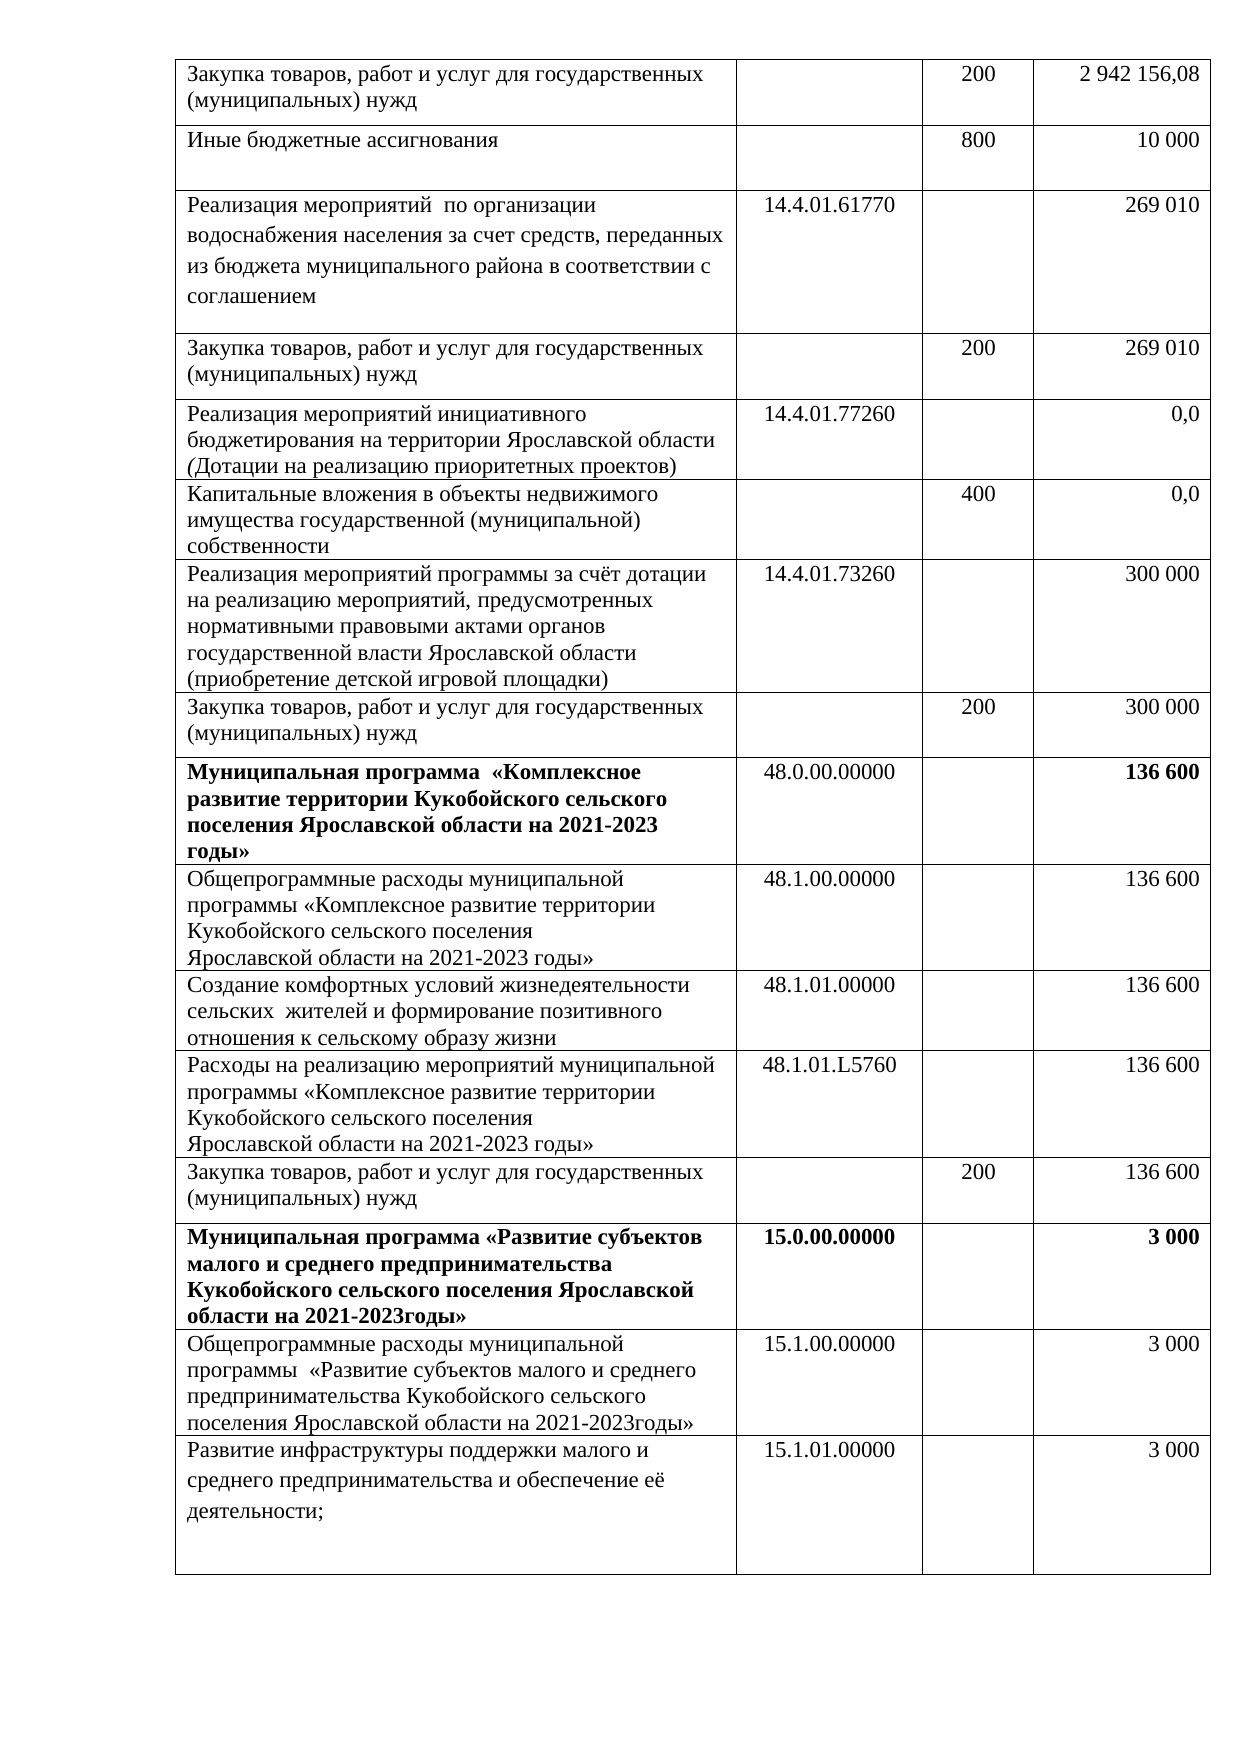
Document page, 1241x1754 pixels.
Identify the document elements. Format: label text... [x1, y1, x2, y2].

table_cell 3 000 [1034, 1330, 1210, 1435]
table_cell 48.1.01.00000 [737, 971, 922, 1050]
table_cell Общепрограммные расходы муниципальной программы «Развитие субъектов малого и среднего предпринимательства Кукобойского сельского поселения Ярославской области на 2021-2023годы» [176, 1330, 736, 1435]
table_cell 10 000 [1034, 126, 1210, 190]
table_cell 200 [923, 693, 1033, 757]
table_cell 800 [923, 126, 1033, 190]
table_cell Муниципальная программа «Комплексное развитие территории Кукобойского сельского поселения Ярославской области на 2021-2023 годы» [176, 758, 736, 864]
table_cell [923, 1330, 1033, 1435]
table_cell 200 [923, 334, 1033, 399]
table_cell 136 600 [1034, 758, 1210, 864]
table_cell Закупка товаров, работ и услуг для государственных (муниципальных) нужд [176, 693, 736, 757]
table_cell 300 000 [1034, 560, 1210, 692]
table_cell 15.1.01.00000 [737, 1436, 922, 1574]
table_cell [923, 1224, 1033, 1329]
table_cell 15.0.00.00000 [737, 1224, 922, 1329]
table_cell Реализация мероприятий программы за счёт дотации на реализацию мероприятий, предусмотренных нормативными правовыми актами органов государственной власти Ярославской области (приобретение детской игровой площадки) [176, 560, 736, 692]
table_cell 48.1.00.00000 [737, 865, 922, 970]
table_cell 14.4.01.73260 [737, 560, 922, 692]
table_cell [923, 560, 1033, 692]
table_cell 136 600 [1034, 865, 1210, 970]
table_cell 400 [923, 480, 1033, 559]
table_cell Реализация мероприятий инициативного бюджетирования на территории Ярославской области (Дотации на реализацию приоритетных проектов) [176, 400, 736, 479]
table_cell [923, 400, 1033, 479]
table_cell Капитальные вложения в объекты недвижимого имущества государственной (муниципальной) собственности [176, 480, 736, 559]
table_cell 15.1.00.00000 [737, 1330, 922, 1435]
table_cell 300 000 [1034, 693, 1210, 757]
table_cell Развитие инфраструктуры поддержки малого и среднего предпринимательства и обеспечение её деятельности; [176, 1436, 736, 1574]
table_cell 136 600 [1034, 1051, 1210, 1157]
table_cell Муниципальная программа «Развитие субъектов малого и среднего предпринимательства Кукобойского сельского поселения Ярославской области на 2021-2023годы» [176, 1224, 736, 1329]
table_cell 200 [923, 1158, 1033, 1222]
table_cell [737, 126, 922, 190]
table_cell [923, 1051, 1033, 1157]
table_cell Иные бюджетные ассигнования [176, 126, 736, 190]
table_cell [737, 1158, 922, 1222]
table_cell 269 010 [1034, 334, 1210, 399]
table_cell Закупка товаров, работ и услуг для государственных (муниципальных) нужд [176, 60, 736, 125]
table_cell Реализация мероприятий по организации водоснабжения населения за счет средств, переданных из бюджета муниципального района в соответствии с соглашением [176, 191, 736, 333]
table_cell [737, 60, 922, 125]
table_cell Закупка товаров, работ и услуг для государственных (муниципальных) нужд [176, 334, 736, 399]
table_cell 200 [923, 60, 1033, 125]
table_cell 136 600 [1034, 971, 1210, 1050]
table_cell 3 000 [1034, 1224, 1210, 1329]
table_cell 14.4.01.61770 [737, 191, 922, 333]
table_cell Общепрограммные расходы муниципальной программы «Комплексное развитие территории Кукобойского сельского поселения Ярославской области на 2021-2023 годы» [176, 865, 736, 970]
table_cell [923, 971, 1033, 1050]
table_cell Расходы на реализацию мероприятий муниципальной программы «Комплексное развитие территории Кукобойского сельского поселения Ярославской области на 2021-2023 годы» [176, 1051, 736, 1157]
table_cell 2 942 156,08 [1034, 60, 1210, 125]
table_cell [923, 758, 1033, 864]
table_cell 136 600 [1034, 1158, 1210, 1222]
table_cell 14.4.01.77260 [737, 400, 922, 479]
table_cell 3 000 [1034, 1436, 1210, 1574]
table_cell [737, 480, 922, 559]
table_cell [923, 191, 1033, 333]
table_cell 48.0.00.00000 [737, 758, 922, 864]
table_cell 0,0 [1034, 400, 1210, 479]
table_cell 269 010 [1034, 191, 1210, 333]
table_cell 0,0 [1034, 480, 1210, 559]
table_cell [923, 1436, 1033, 1574]
table_cell [737, 693, 922, 757]
table_cell Закупка товаров, работ и услуг для государственных (муниципальных) нужд [176, 1158, 736, 1222]
table_cell 48.1.01.L5760 [737, 1051, 922, 1157]
table_cell [923, 865, 1033, 970]
table_cell [737, 334, 922, 399]
table_cell Создание комфортных условий жизнедеятельности сельских жителей и формирование позитивного отношения к сельскому образу жизни [176, 971, 736, 1050]
